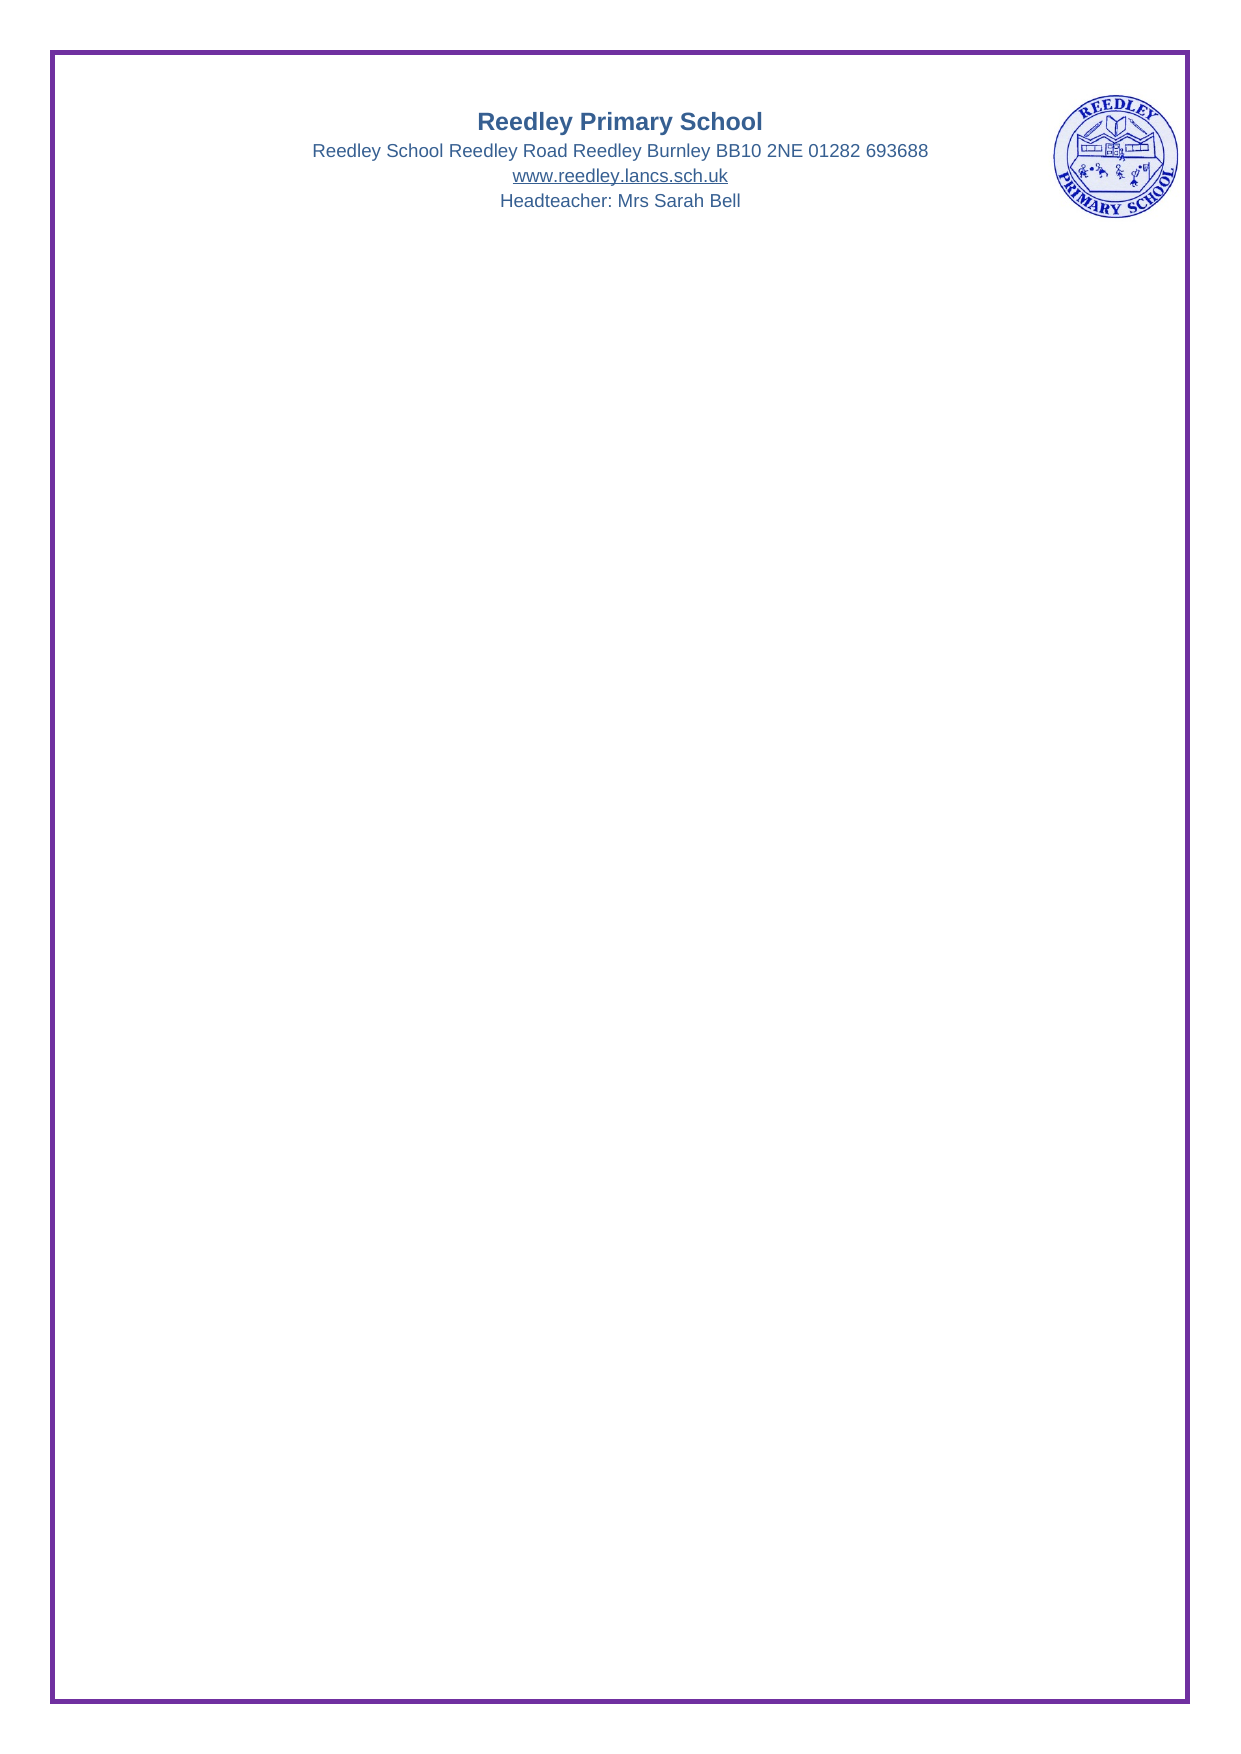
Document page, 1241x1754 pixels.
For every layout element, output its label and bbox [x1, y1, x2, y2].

picture [1048, 89, 1184, 226]
